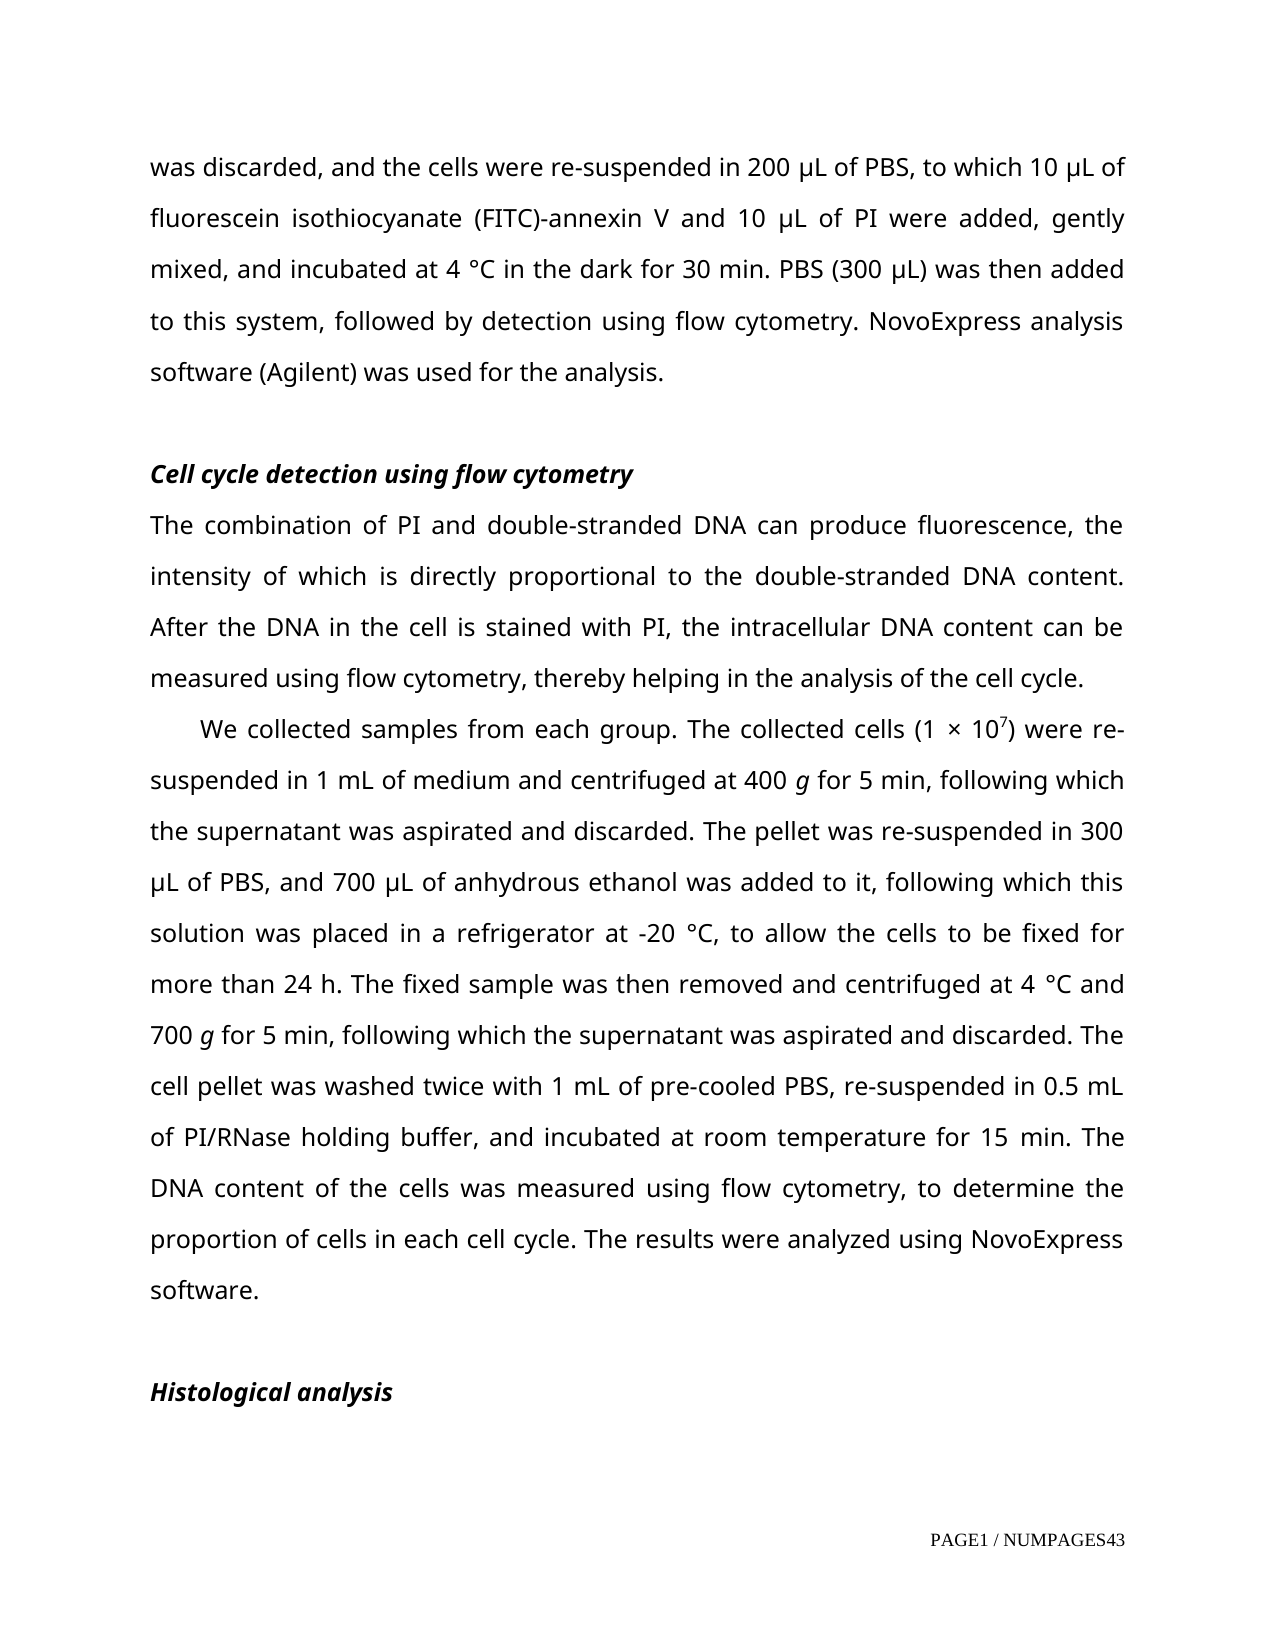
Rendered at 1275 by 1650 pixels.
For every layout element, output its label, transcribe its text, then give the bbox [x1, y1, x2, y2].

text The combination of PI and double-stranded DNA can produce fluorescence, the intensity of which is directly proportional to the double-stranded DNA content. After the DNA in the cell is stained with PI, the intracellular DNA content can be measured using flow cytometry, thereby helping in the analysis of the cell cycle. [150, 507, 1125, 694]
text Histological analysis [150, 1375, 1125, 1409]
text We collected samples from each group. The collected cells (1 × 107) were re-suspended in 1 mL of medium and centrifuged at 400 g for 5 min, following which the supernatant was aspirated and discarded. The pellet was re-suspended in 300 μL of PBS, and 700 μL of anhydrous ethanol was added to it, following which this solution was placed in a refrigerator at -20 °C, to allow the cells to be fixed for more than 24 h. The fixed sample was then removed and centrifuged at 4 °C and 700 g for 5 min, following which the supernatant was aspirated and discarded. The cell pellet was washed twice with 1 mL of pre-cooled PBS, re-suspended in 0.5 mL of PI/RNase holding buffer, and incubated at room temperature for 15 min. The DNA content of the cells was measured using flow cytometry, to determine the proportion of cells in each cell cycle. The results were analyzed using NovoExpress software. [150, 711, 1125, 1307]
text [150, 150, 1125, 388]
text Cell cycle detection using flow cytometry [150, 456, 1125, 490]
